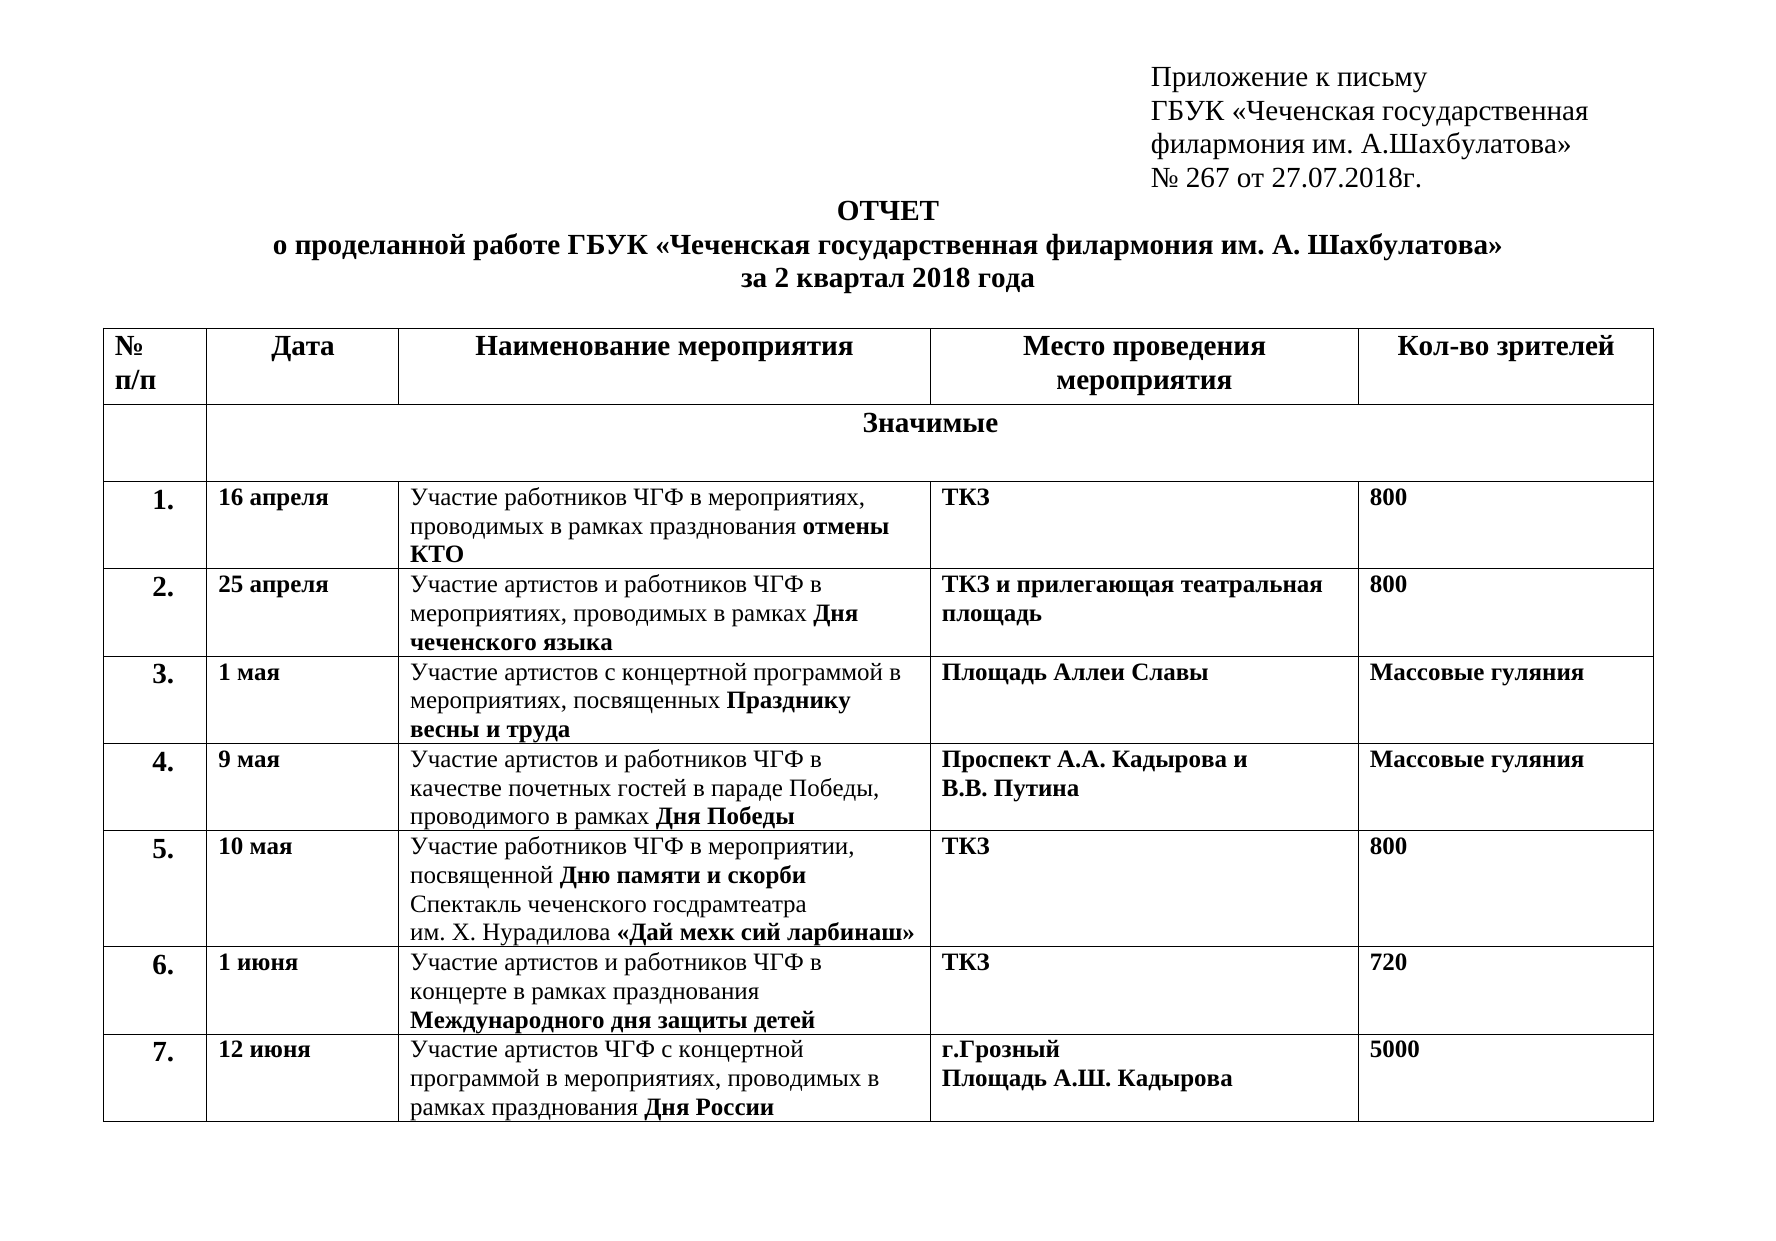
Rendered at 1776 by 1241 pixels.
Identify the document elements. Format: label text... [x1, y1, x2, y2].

text о проделанной работе ГБУК «Чеченская государственная филармония им. А. Шахбулатова» [118, 227, 1658, 260]
table_cell Участие артистов и работников ЧГФ в мероприятиях, проводимых в рамках Дня чеченского языка [399, 569, 930, 656]
table_cell г.Грозный Площадь А.Ш. Кадырова [931, 1035, 1358, 1121]
table_cell [104, 831, 206, 946]
table_cell Массовые гуляния [1359, 744, 1653, 830]
table_cell Участие артистов и работников ЧГФ в качестве почетных гостей в параде Победы, проводимого в рамках Дня Победы [399, 744, 930, 830]
table_cell ТКЗ [931, 482, 1358, 568]
table_cell Участие артистов и работников ЧГФ в концерте в рамках празднования Международного дня защиты детей [399, 947, 930, 1033]
table_cell [104, 482, 206, 568]
table_cell Площадь Аллеи Славы [931, 657, 1358, 743]
table_cell 1 июня [207, 947, 398, 1033]
table_header № п/п [104, 329, 206, 404]
table_cell [104, 1035, 206, 1121]
table_cell [104, 744, 206, 830]
table_cell Проспект А.А. Кадырова и В.В. Путина [931, 744, 1358, 830]
table_cell ТКЗ [931, 947, 1358, 1033]
text филармония им. А.Шахбулатова» [1151, 126, 1658, 160]
table_cell Участие артистов с концертной программой в мероприятиях, посвященных Празднику весны и труда [399, 657, 930, 743]
table_cell 25 апреля [207, 569, 398, 656]
table_cell 1 мая [207, 657, 398, 743]
table_cell 800 [1359, 831, 1653, 946]
table_cell Массовые гуляния [1359, 657, 1653, 743]
text № 267 от 27.07.2018г. [1151, 160, 1658, 193]
text ОТЧЕТ [118, 193, 1658, 227]
table_cell ТКЗ и прилегающая театральная площадь [931, 569, 1358, 656]
text Приложение к письму [1151, 59, 1658, 93]
table_cell Участие артистов ЧГФ с концертной программой в мероприятиях, проводимых в рамках празднования Дня России [399, 1035, 930, 1121]
table_cell 16 апреля [207, 482, 398, 568]
table_cell Участие работников ЧГФ в мероприятиях, проводимых в рамках празднования отмены КТО [399, 482, 930, 568]
text ГБУК «Чеченская государственная [1151, 93, 1658, 126]
table_cell 800 [1359, 569, 1653, 656]
table_header Место проведения мероприятия [931, 329, 1358, 404]
table_cell 9 мая [207, 744, 398, 830]
table_cell 12 июня [207, 1035, 398, 1121]
table_header Наименование мероприятия [399, 329, 930, 404]
table_header Кол-во зрителей [1359, 329, 1653, 404]
table_cell 10 мая [207, 831, 398, 946]
table_header Дата [207, 329, 398, 404]
table_cell Участие работников ЧГФ в мероприятии, посвященной Дню памяти и скорби Спектакль чеченского госдрамтеатра им. Х. Нурадилова «Дай мехк сий ларбинаш» [399, 831, 930, 946]
table_cell [104, 405, 206, 481]
table_cell Значимые [207, 405, 1653, 481]
table_cell [104, 947, 206, 1033]
table_cell [104, 569, 206, 656]
table_cell ТКЗ [931, 831, 1358, 946]
text за 2 квартал 2018 года [118, 260, 1658, 294]
table_cell 800 [1359, 482, 1653, 568]
table_cell [104, 657, 206, 743]
table_cell 5000 [1359, 1035, 1653, 1121]
table_cell 720 [1359, 947, 1653, 1033]
